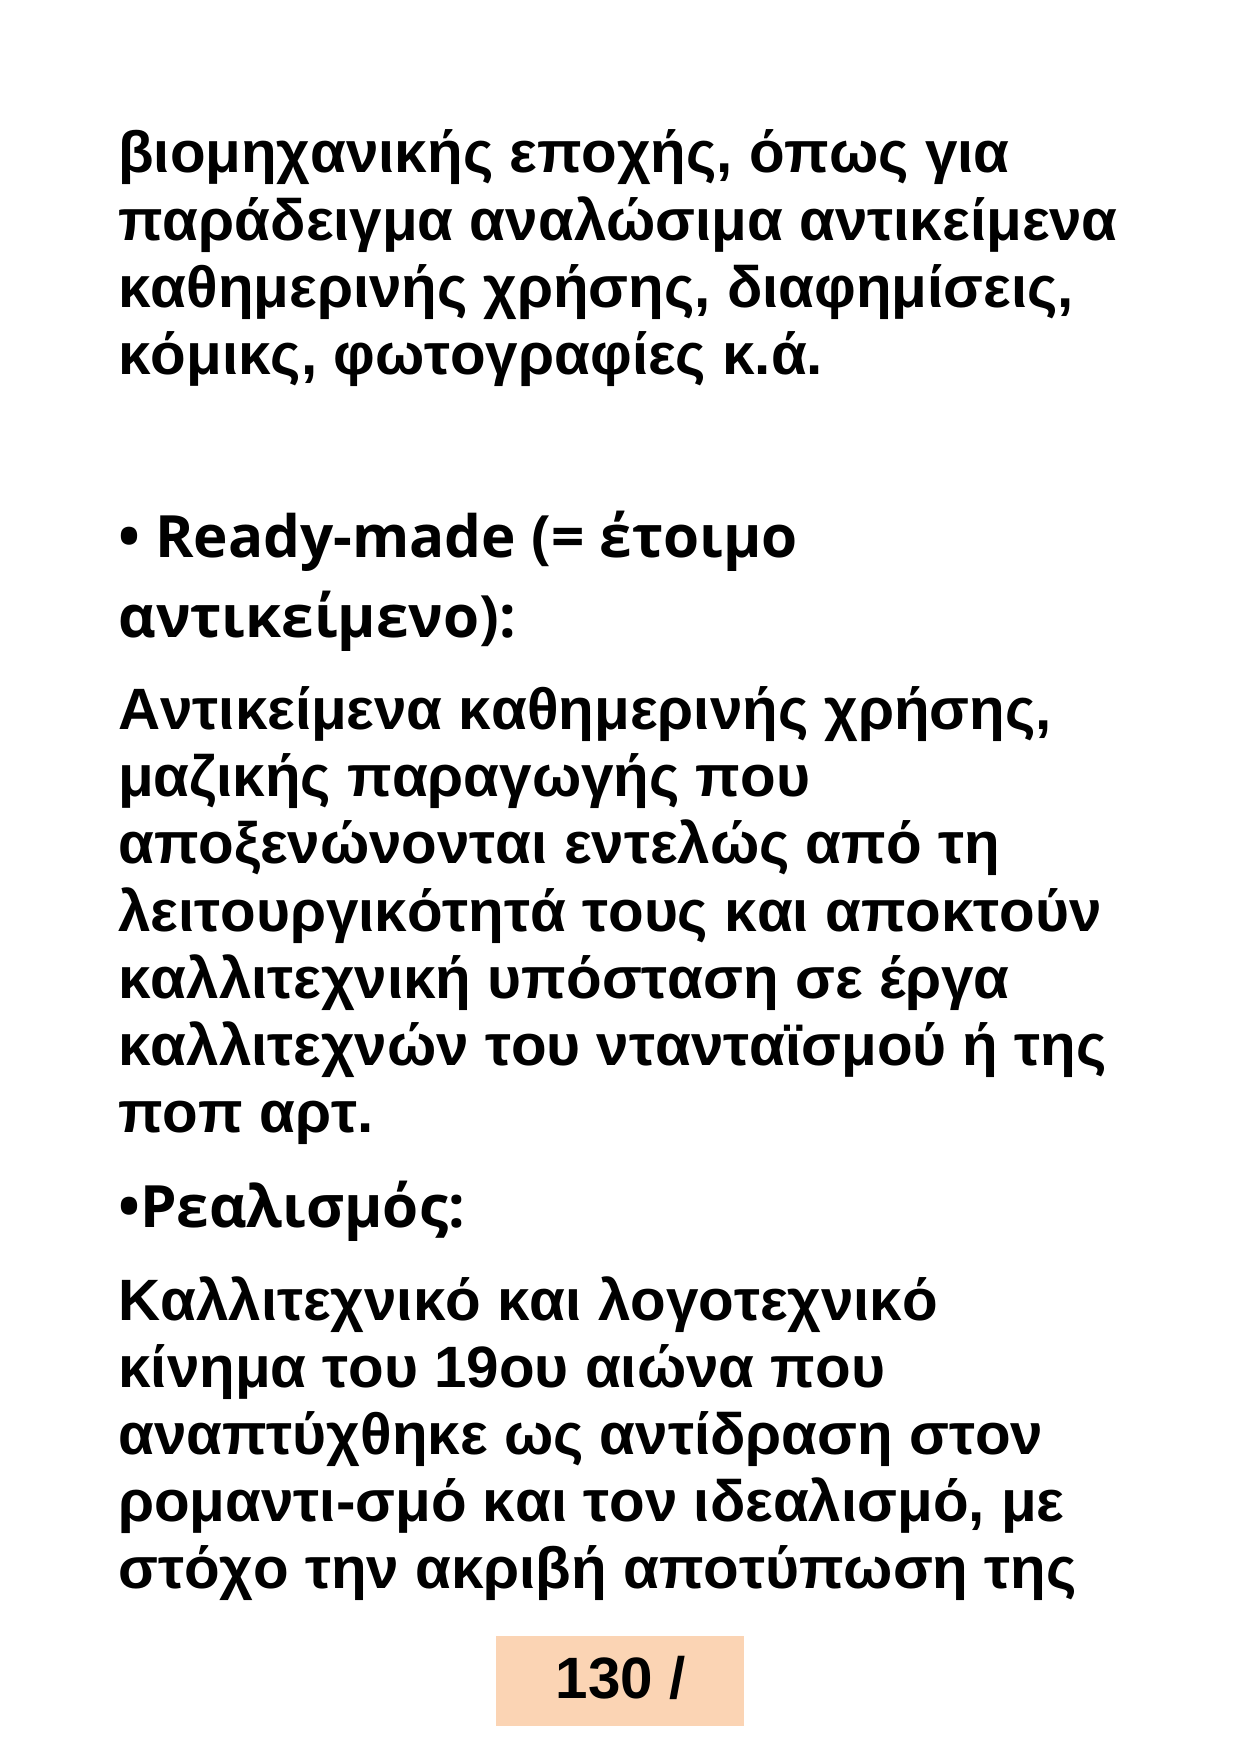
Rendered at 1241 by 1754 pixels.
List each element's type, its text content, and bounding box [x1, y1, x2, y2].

text Αντικείμενα καθημερινής χρήσης, μαζικής παραγωγής που αποξενώνονται εντελώς από τη λειτουργικότητά τους και αποκτούν καλλιτεχνική υπόσταση σε έργα καλλιτεχνών του ντανταϊσμού ή της ποπ αρτ. [118, 675, 1122, 1144]
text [118, 118, 1122, 386]
text • Ready-made (= έτοιμο αντικείμενο): [118, 495, 1122, 654]
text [118, 1266, 1122, 1601]
text •Ρεαλισμός: [118, 1165, 1122, 1245]
